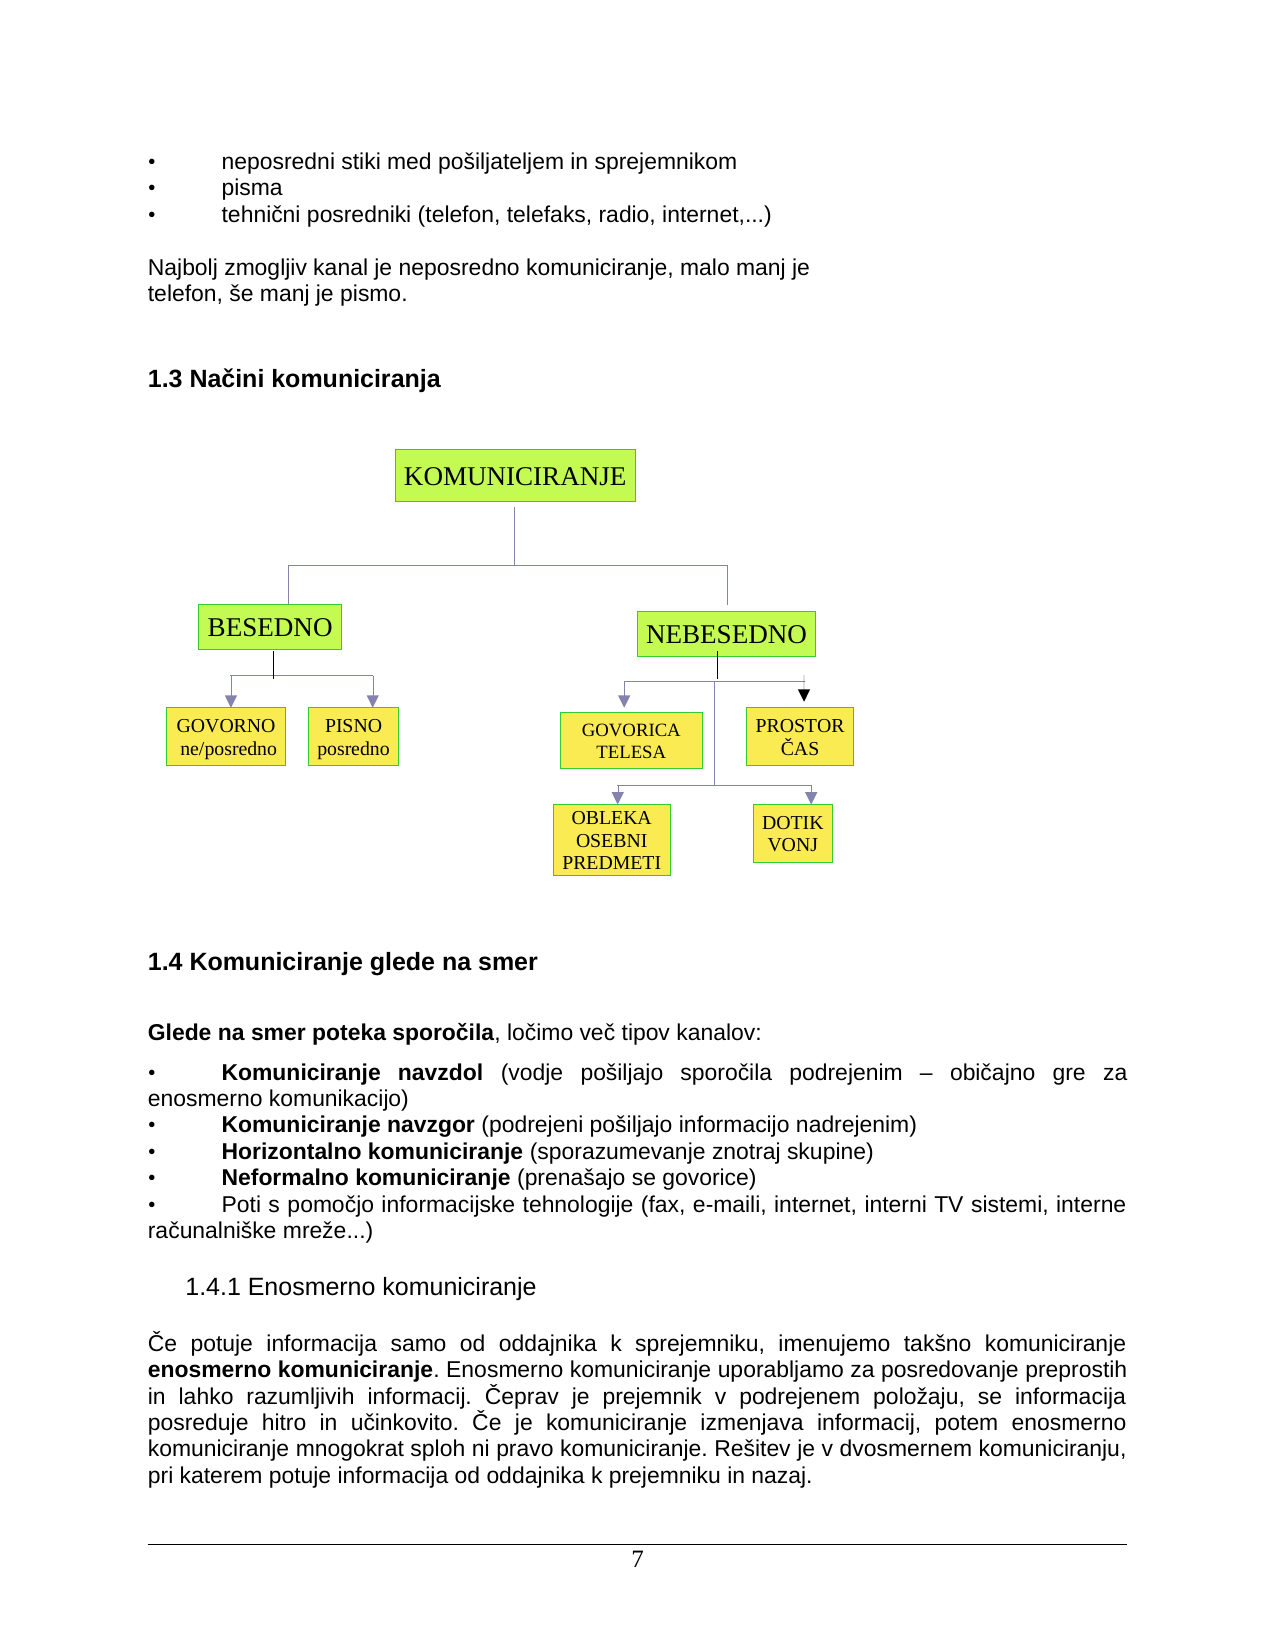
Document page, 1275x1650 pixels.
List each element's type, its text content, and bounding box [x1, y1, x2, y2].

list pisma [148, 174, 1127, 201]
text Če potuje informacija samo od oddajnika k sprejemniku, imenujemo takšno komuniciranje enosmerno komuniciranje. Enosmerno komuniciranje uporabljamo za posredovanje preprostih in lahko razumljivih informacij. Čeprav je prejemnik v podrejenem položaju, se informacija posreduje hitro in učinkovito. Če je komuniciranje izmenjava informacij, potem enosmerno komuniciranje mnogokrat sploh ni pravo komuniciranje. Rešitev je v dvosmernem komuniciranju, pri katerem potuje informacija od oddajnika k prejemniku in nazaj. [148, 1330, 1127, 1488]
list tehnični posredniki (telefon, telefaks, radio, internet,...) [148, 201, 1127, 227]
list neposredni stiki med pošiljateljem in sprejemnikom [148, 148, 1127, 174]
text Glede na smer poteka sporočila, ločimo več tipov kanalov: [148, 1019, 1127, 1046]
subtitle 1.3 Načini komuniciranja [148, 364, 1127, 392]
list Komuniciranje navzdol (vodje pošiljajo sporočila podrejenim – običajno gre za enosmerno komunikacijo) [148, 1059, 1127, 1111]
list Neformalno komuniciranje (prenašajo se govorice) [148, 1164, 1127, 1191]
text Najbolj zmogljiv kanal je neposredno komuniciranje, malo manj je [148, 253, 1127, 280]
list Komuniciranje navzgor (podrejeni pošiljajo informacijo nadrejenim) [148, 1111, 1127, 1138]
subtitle 1.4 Komuniciranje glede na smer [148, 947, 1127, 976]
text telefon, še manj je pismo. [148, 280, 1127, 306]
subtitle 1.4.1 Enosmerno komuniciranje [185, 1272, 1127, 1301]
list Horizontalno komuniciranje (sporazumevanje znotraj skupine) [148, 1138, 1127, 1164]
list Poti s pomočjo informacijske tehnologije (fax, e-maili, internet, interni TV sistemi, interne računalniške mreže...) [148, 1191, 1127, 1244]
